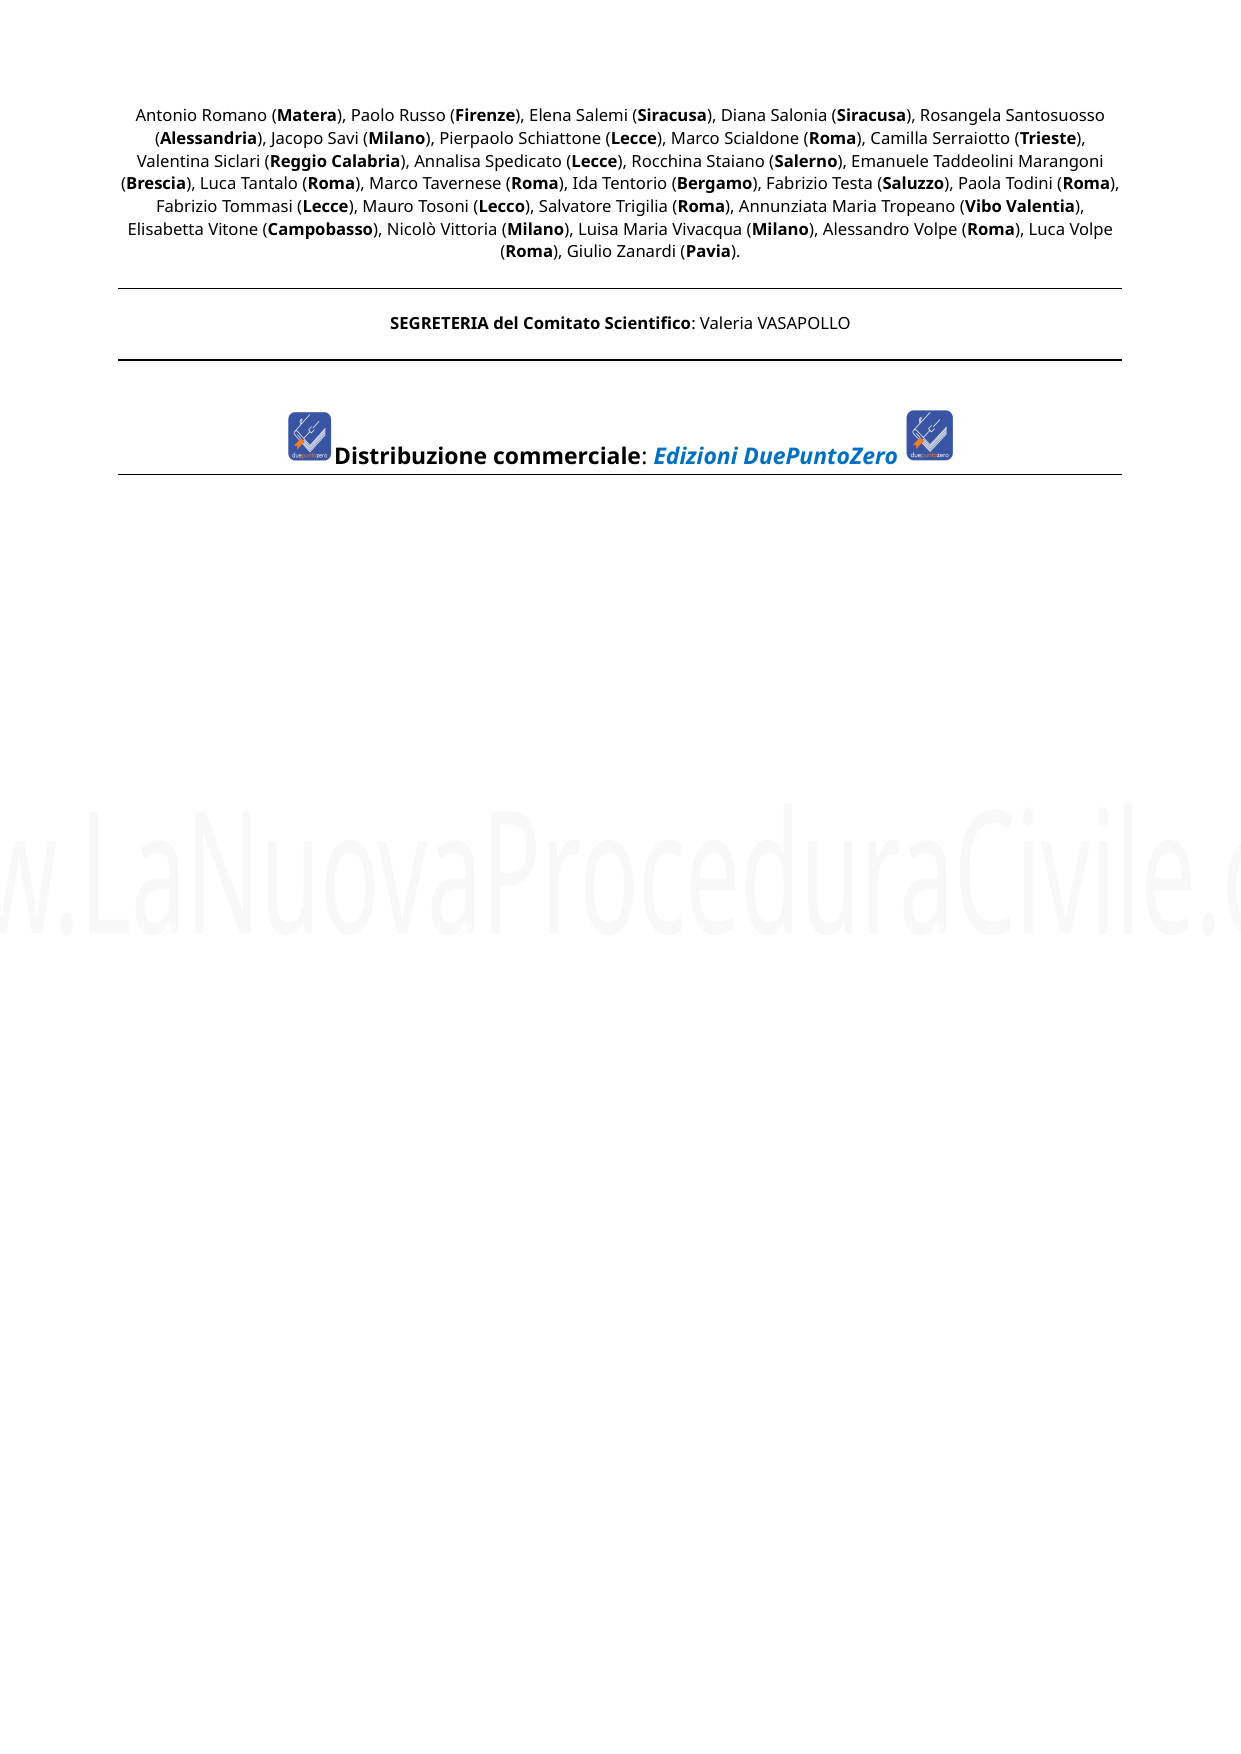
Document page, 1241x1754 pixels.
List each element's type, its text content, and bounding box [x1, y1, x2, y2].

picture [285, 408, 334, 465]
picture [903, 406, 955, 465]
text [118, 104, 1122, 263]
text Distribuzione commerciale: Edizioni DuePuntoZero [118, 406, 1122, 474]
text SEGRETERIA del Comitato Scientifico: Valeria VASAPOLLO [118, 312, 1122, 334]
